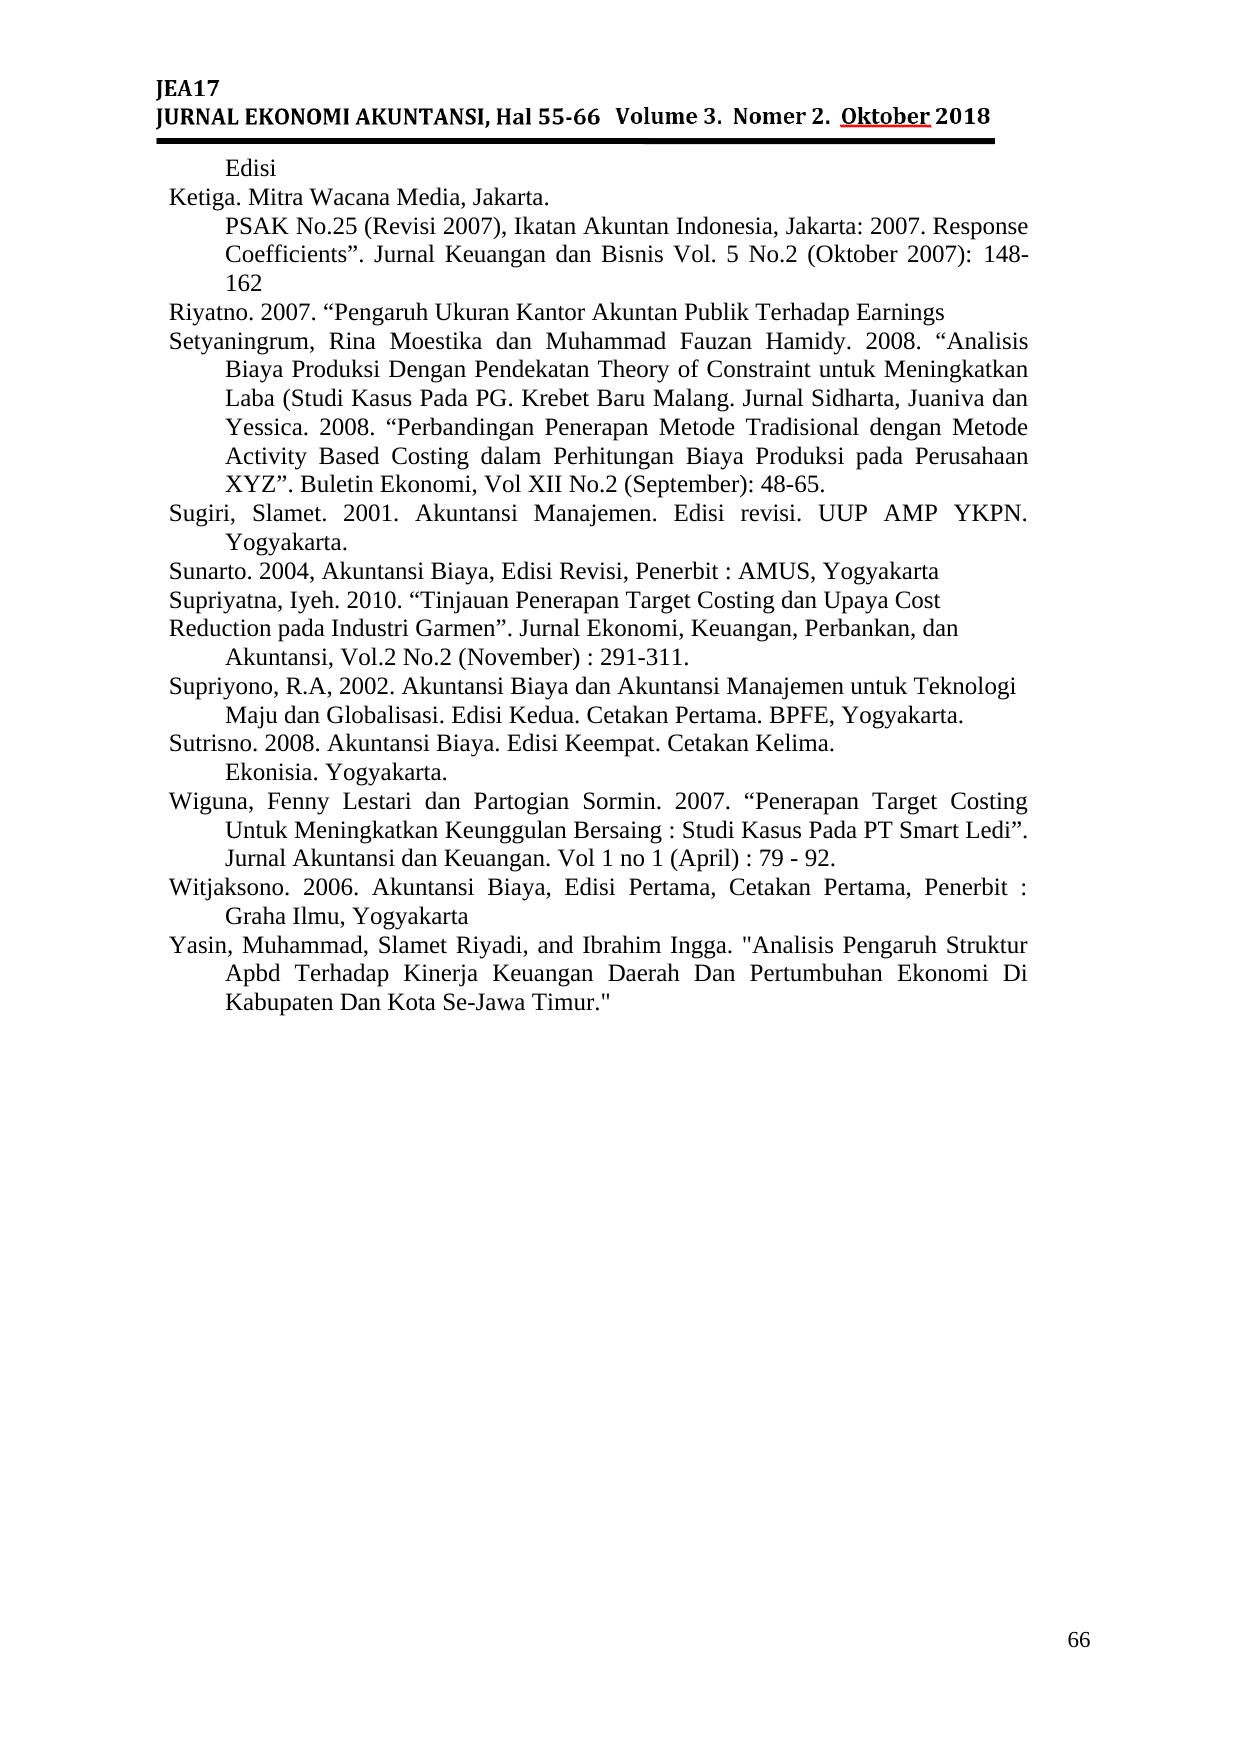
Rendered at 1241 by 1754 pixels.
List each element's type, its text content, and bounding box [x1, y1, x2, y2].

text PSAK No.25 (Revisi 2007), Ikatan Akuntan Indonesia, Jakarta: 2007. Response Coefficients”. Jurnal Keuangan dan Bisnis Vol. 5 No.2 (Oktober 2007): 148-162 [225, 211, 1029, 297]
text Ketiga. Mitra Wacana Media, Jakarta. [169, 182, 1090, 211]
text Ekonisia. Yogyakarta. [225, 757, 1090, 786]
text Witjaksono. 2006. Akuntansi Biaya, Edisi Pertama, Cetakan Pertama, Penerbit : Graha Ilmu, Yogyakarta [169, 872, 1029, 930]
text Supriyatna, Iyeh. 2010. “Tinjauan Penerapan Target Costing dan Upaya Cost [169, 585, 1029, 613]
text Edisi [225, 153, 1090, 182]
text Sutrisno. 2008. Akuntansi Biaya. Edisi Keempat. Cetakan Kelima. [169, 728, 1090, 757]
text Yasin, Muhammad, Slamet Riyadi, and Ibrahim Ingga. "Analisis Pengaruh Struktur Apbd Terhadap Kinerja Keuangan Daerah Dan Pertumbuhan Ekonomi Di Kabupaten Dan Kota Se-Jawa Timur." [169, 930, 1029, 1016]
text Riyatno. 2007. “Pengaruh Ukuran Kantor Akuntan Publik Terhadap Earnings [169, 297, 1029, 326]
text Reduction pada Industri Garmen”. Jurnal Ekonomi, Keuangan, Perbankan, dan Akuntansi, Vol.2 No.2 (November) : 291-311. [169, 613, 1029, 671]
text Wiguna, Fenny Lestari dan Partogian Sormin. 2007. “Penerapan Target Costing Untuk Meningkatkan Keunggulan Bersaing : Studi Kasus Pada PT Smart Ledi”. Jurnal Akuntansi dan Keuangan. Vol 1 no 1 (April) : 79 - 92. [169, 786, 1029, 872]
text Supriyono, R.A, 2002. Akuntansi Biaya dan Akuntansi Manajemen untuk Teknologi Maju dan Globalisasi. Edisi Kedua. Cetakan Pertama. BPFE, Yogyakarta. [169, 671, 1029, 728]
text Sunarto. 2004, Akuntansi Biaya, Edisi Revisi, Penerbit : AMUS, Yogyakarta [169, 556, 1029, 585]
text Sugiri, Slamet. 2001. Akuntansi Manajemen. Edisi revisi. UUP AMP YKPN. Yogyakarta. [169, 498, 1029, 556]
picture [150, 75, 995, 154]
text Setyaningrum, Rina Moestika dan Muhammad Fauzan Hamidy. 2008. “Analisis Biaya Produksi Dengan Pendekatan Theory of Constraint untuk Meningkatkan Laba (Studi Kasus Pada PG. Krebet Baru Malang. Jurnal Sidharta, Juaniva dan Yessica. 2008. “Perbandingan Penerapan Metode Tradisional dengan Metode Activity Based Costing dalam Perhitungan Biaya Produksi pada Perusahaan XYZ”. Buletin Ekonomi, Vol XII No.2 (September): 48-65. [169, 326, 1029, 498]
